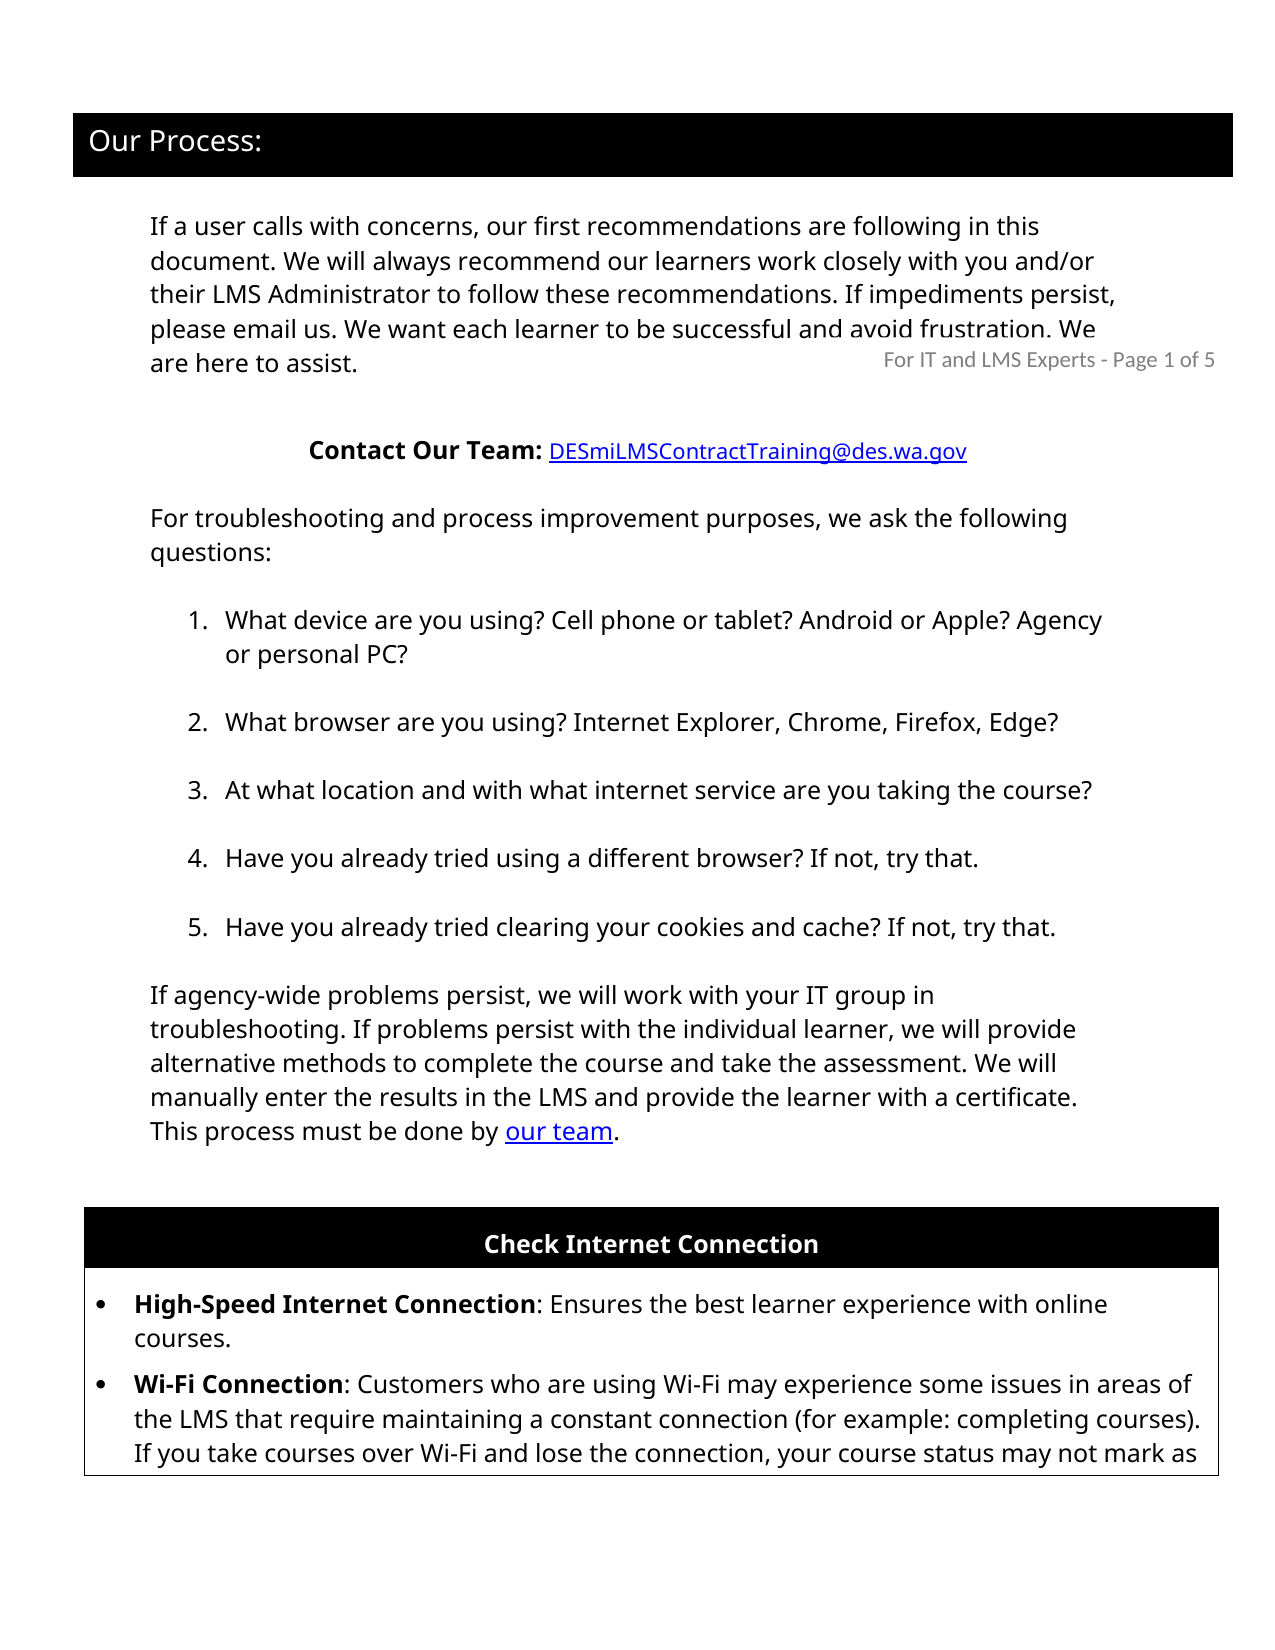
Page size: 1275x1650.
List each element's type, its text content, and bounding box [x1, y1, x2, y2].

list Have you already tried clearing your cookies and cache? If not, try that. [187, 909, 1125, 943]
text If agency-wide problems persist, we will work with your IT group in troubleshooting. If problems persist with the individual learner, we will provide alternative methods to complete the course and take the assessment. We will manually enter the results in the LMS and provide the learner with a certificate. This process must be done by our team. [150, 977, 1125, 1148]
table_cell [85, 1268, 1218, 1475]
text Contact Our Team: DESmiLMSContractTraining@des.wa.gov [150, 432, 1125, 466]
list Have you already tried using a different browser? If not, try that. [187, 841, 1125, 875]
text For troubleshooting and process improvement purposes, we ask the following questions: [150, 501, 1125, 569]
list At what location and with what internet service are you taking the course? [187, 773, 1125, 807]
list What device are you using? Cell phone or tablet? Android or Apple? Agency or personal PC? [187, 603, 1125, 671]
text If a user calls with concerns, our first recommendations are following in this document. We will always recommend our learners work closely with you and/or their LMS Administrator to follow these recommendations. If impediments persist, please email us. We want each learner to be successful and avoid frustration. We are here to assist. [150, 209, 1125, 379]
list What browser are you using? Internet Explorer, Chrome, Firefox, Edge? [187, 705, 1125, 739]
table_header Check Internet Connection [85, 1208, 1218, 1267]
